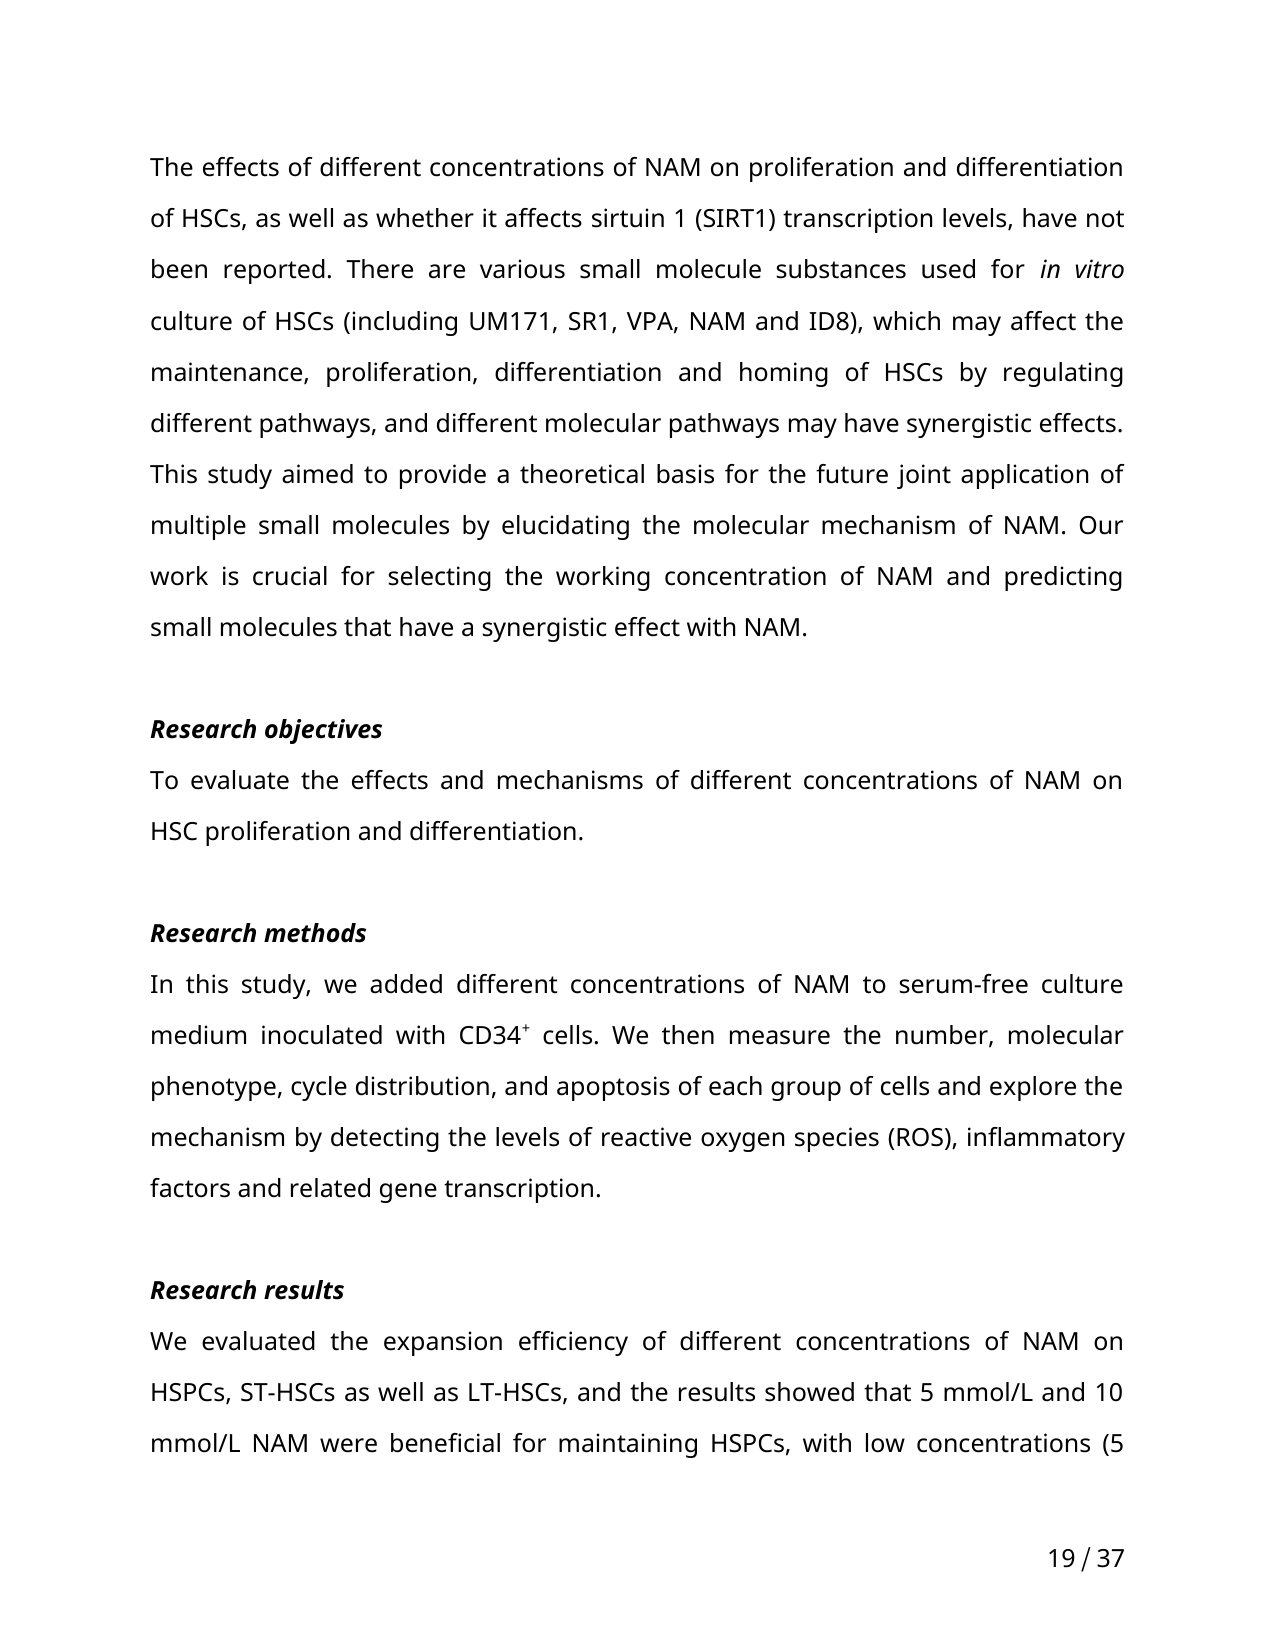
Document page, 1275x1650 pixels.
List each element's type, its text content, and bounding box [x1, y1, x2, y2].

text Research objectives [150, 711, 1125, 746]
text In this study, we added different concentrations of NAM to serum-free culture medium inoculated with CD34+ cells. We then measure the number, molecular phenotype, cycle distribution, and apoptosis of each group of cells and explore the mechanism by detecting the levels of reactive oxygen species (ROS), inflammatory factors and related gene transcription. [150, 967, 1125, 1205]
text Research methods [150, 916, 1125, 950]
text Research results [150, 1273, 1125, 1307]
text To evaluate the effects and mechanisms of different concentrations of NAM on HSC proliferation and differentiation. [150, 762, 1125, 848]
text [150, 1324, 1125, 1460]
text The effects of different concentrations of NAM on proliferation and differentiation of HSCs, as well as whether it affects sirtuin 1 (SIRT1) transcription levels, have not been reported. There are various small molecule substances used for in vitro culture of HSCs (including UM171, SR1, VPA, NAM and ID8), which may affect the maintenance, proliferation, differentiation and homing of HSCs by regulating different pathways, and different molecular pathways may have synergistic effects. This study aimed to provide a theoretical basis for the future joint application of multiple small molecules by elucidating the molecular mechanism of NAM. Our work is crucial for selecting the working concentration of NAM and predicting small molecules that have a synergistic effect with NAM. [150, 150, 1125, 643]
